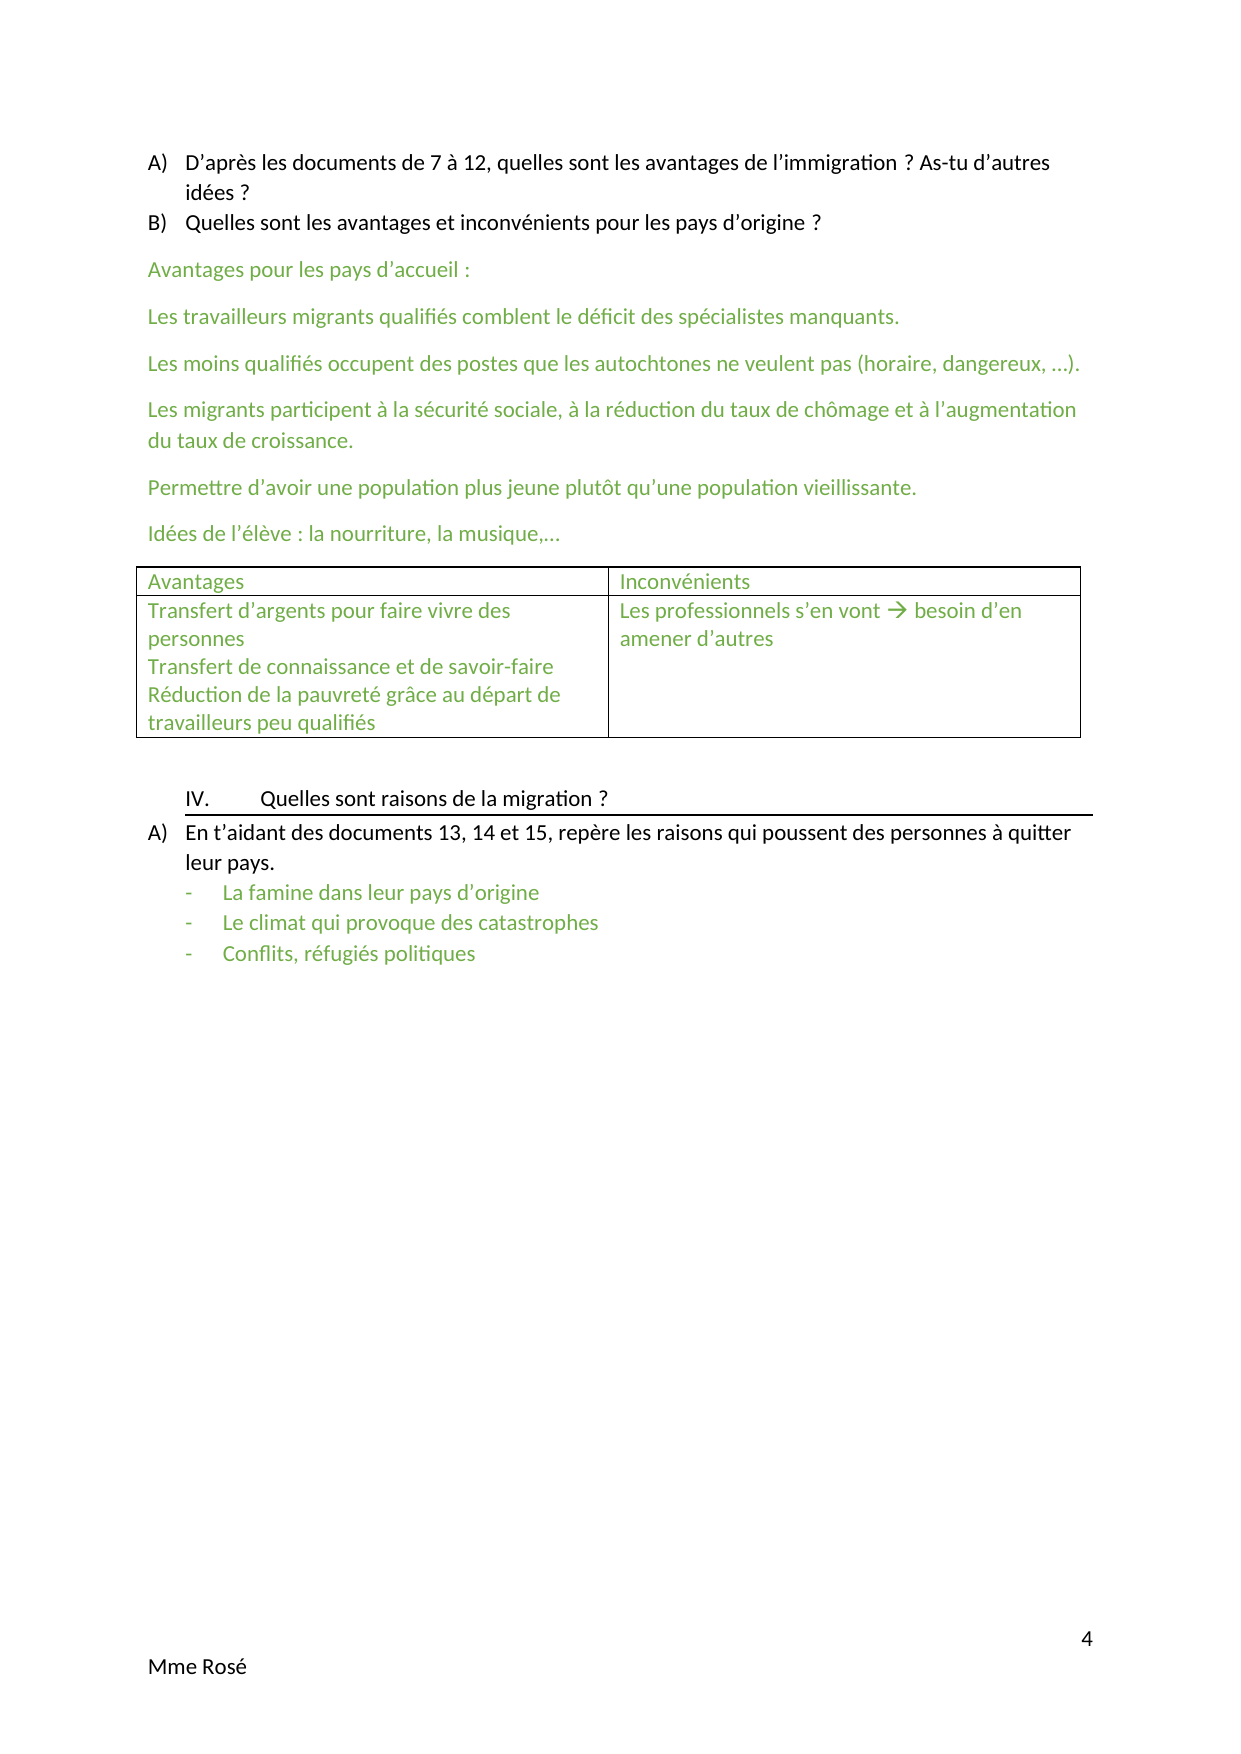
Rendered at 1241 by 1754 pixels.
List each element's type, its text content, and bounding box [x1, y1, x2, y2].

list En t’aidant des documents 13, 14 et 15, repère les raisons qui poussent des personnes à quitter leur pays. [148, 818, 1093, 876]
table_cell Transfert d’argents pour faire vivre des personnes Transfert de connaissance et de savoir-faire Réduction de la pauvreté grâce au départ de travailleurs peu qualifiés [137, 596, 608, 737]
table_header Inconvénients [609, 568, 1080, 595]
text Avantages pour les pays d’accueil : [148, 255, 1093, 283]
list D’après les documents de 7 à 12, quelles sont les avantages de l’immigration ? As-tu d’autres idées ? [148, 148, 1093, 206]
table_header Avantages [137, 568, 608, 595]
list Le climat qui provoque des catastrophes [185, 908, 1093, 936]
list Quelles sont raisons de la migration ? [185, 784, 1093, 814]
text Les moins qualifiés occupent des postes que les autochtones ne veulent pas (horaire, dangereux, …). [148, 349, 1093, 377]
list Conflits, réfugiés politiques [185, 939, 1093, 967]
text Permettre d’avoir une population plus jeune plutôt qu’une population vieillissante. [148, 473, 1093, 501]
list La famine dans leur pays d’origine [185, 878, 1093, 906]
table_cell Les professionnels s’en vont besoin d’en amener d’autres [609, 596, 1080, 737]
text Les migrants participent à la sécurité sociale, à la réduction du taux de chômage et à l’augmentation du taux de croissance. [148, 396, 1093, 454]
text Les travailleurs migrants qualifiés comblent le déficit des spécialistes manquants. [148, 302, 1093, 330]
text Idées de l’élève : la nourriture, la musique,… [148, 519, 1093, 547]
list Quelles sont les avantages et inconvénients pour les pays d’origine ? [148, 208, 1093, 236]
